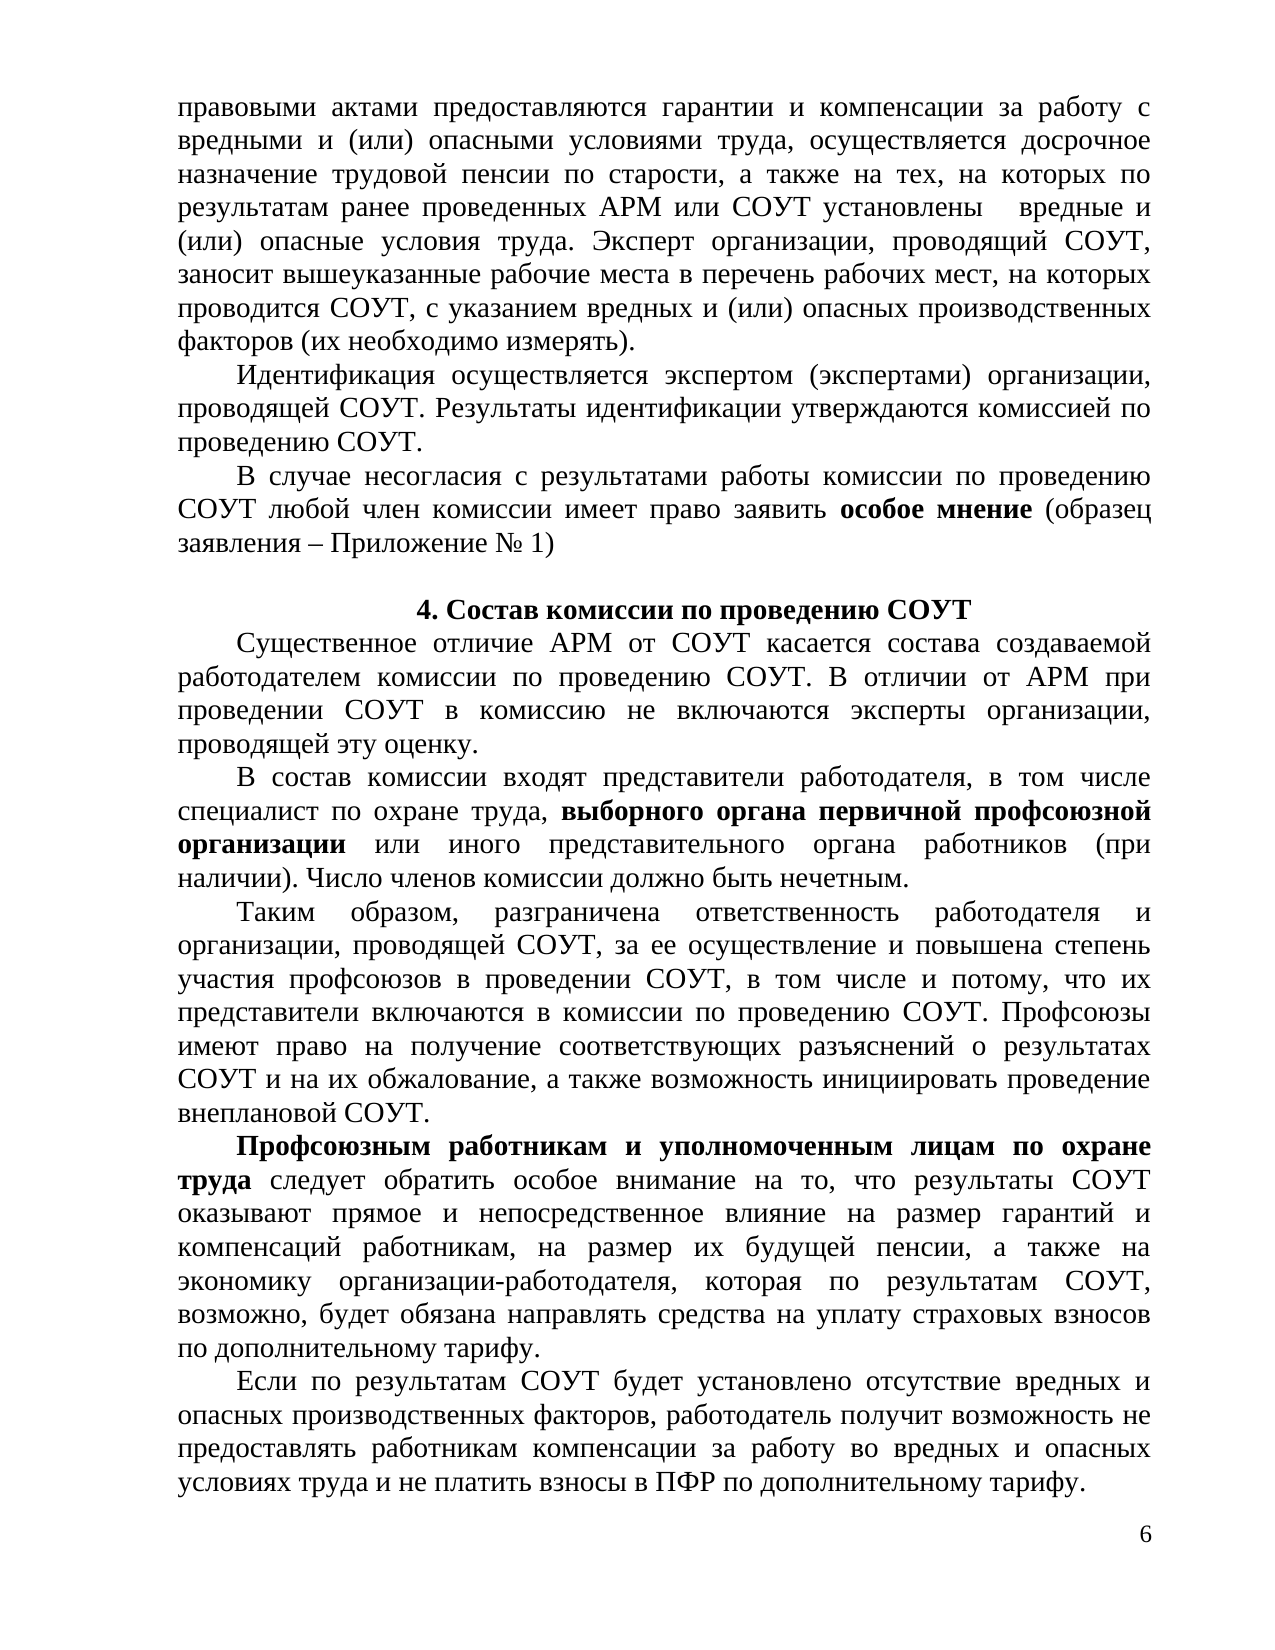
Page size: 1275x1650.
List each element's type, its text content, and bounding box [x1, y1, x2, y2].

text Существенное отличие АРМ от СОУТ касается состава создаваемой работодателем комиссии по проведению СОУТ. В отличии от АРМ при проведении СОУТ в комиссию не включаются эксперты организации, проводящей эту оценку. [177, 625, 1152, 759]
text В случае несогласия с результатами работы комиссии по проведению СОУТ любой член комиссии имеет право заявить особое мнение (образец заявления – Приложение № 1) [177, 458, 1152, 558]
text Идентификация осуществляется экспертом (экспертами) организации, проводящей СОУТ. Результаты идентификации утверждаются комиссией по проведению СОУТ. [177, 357, 1152, 458]
text 4. Состав комиссии по проведению СОУТ [177, 592, 1152, 625]
text Профсоюзным работникам и уполномоченным лицам по охране труда следует обратить особое внимание на то, что результаты СОУТ оказывают прямое и непосредственное влияние на размер гарантий и компенсаций работникам, на размер их будущей пенсии, а также на экономику организации-работодателя, которая по результатам СОУТ, возможно, будет обязана направлять средства на уплату страховых взносов по дополнительному тарифу. [177, 1128, 1152, 1363]
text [177, 89, 1152, 357]
text Таким образом, разграничена ответственность работодателя и организации, проводящей СОУТ, за ее осуществление и повышена степень участия профсоюзов в проведении СОУТ, в том числе и потому, что их представители включаются в комиссии по проведению СОУТ. Профсоюзы имеют право на получение соответствующих разъяснений о результатах СОУТ и на их обжалование, а также возможность инициировать проведение внеплановой СОУТ. [177, 894, 1152, 1128]
text Если по результатам СОУТ будет установлено отсутствие вредных и опасных производственных факторов, работодатель получит возможность не предоставлять работникам компенсации за работу во вредных и опасных условиях труда и не платить взносы в ПФР по дополнительному тарифу. [177, 1363, 1152, 1497]
text В состав комиссии входят представители работодателя, в том числе специалист по охране труда, выборного органа первичной профсоюзной организации или иного представительного органа работников (при наличии). Число членов комиссии должно быть нечетным. [177, 759, 1152, 894]
